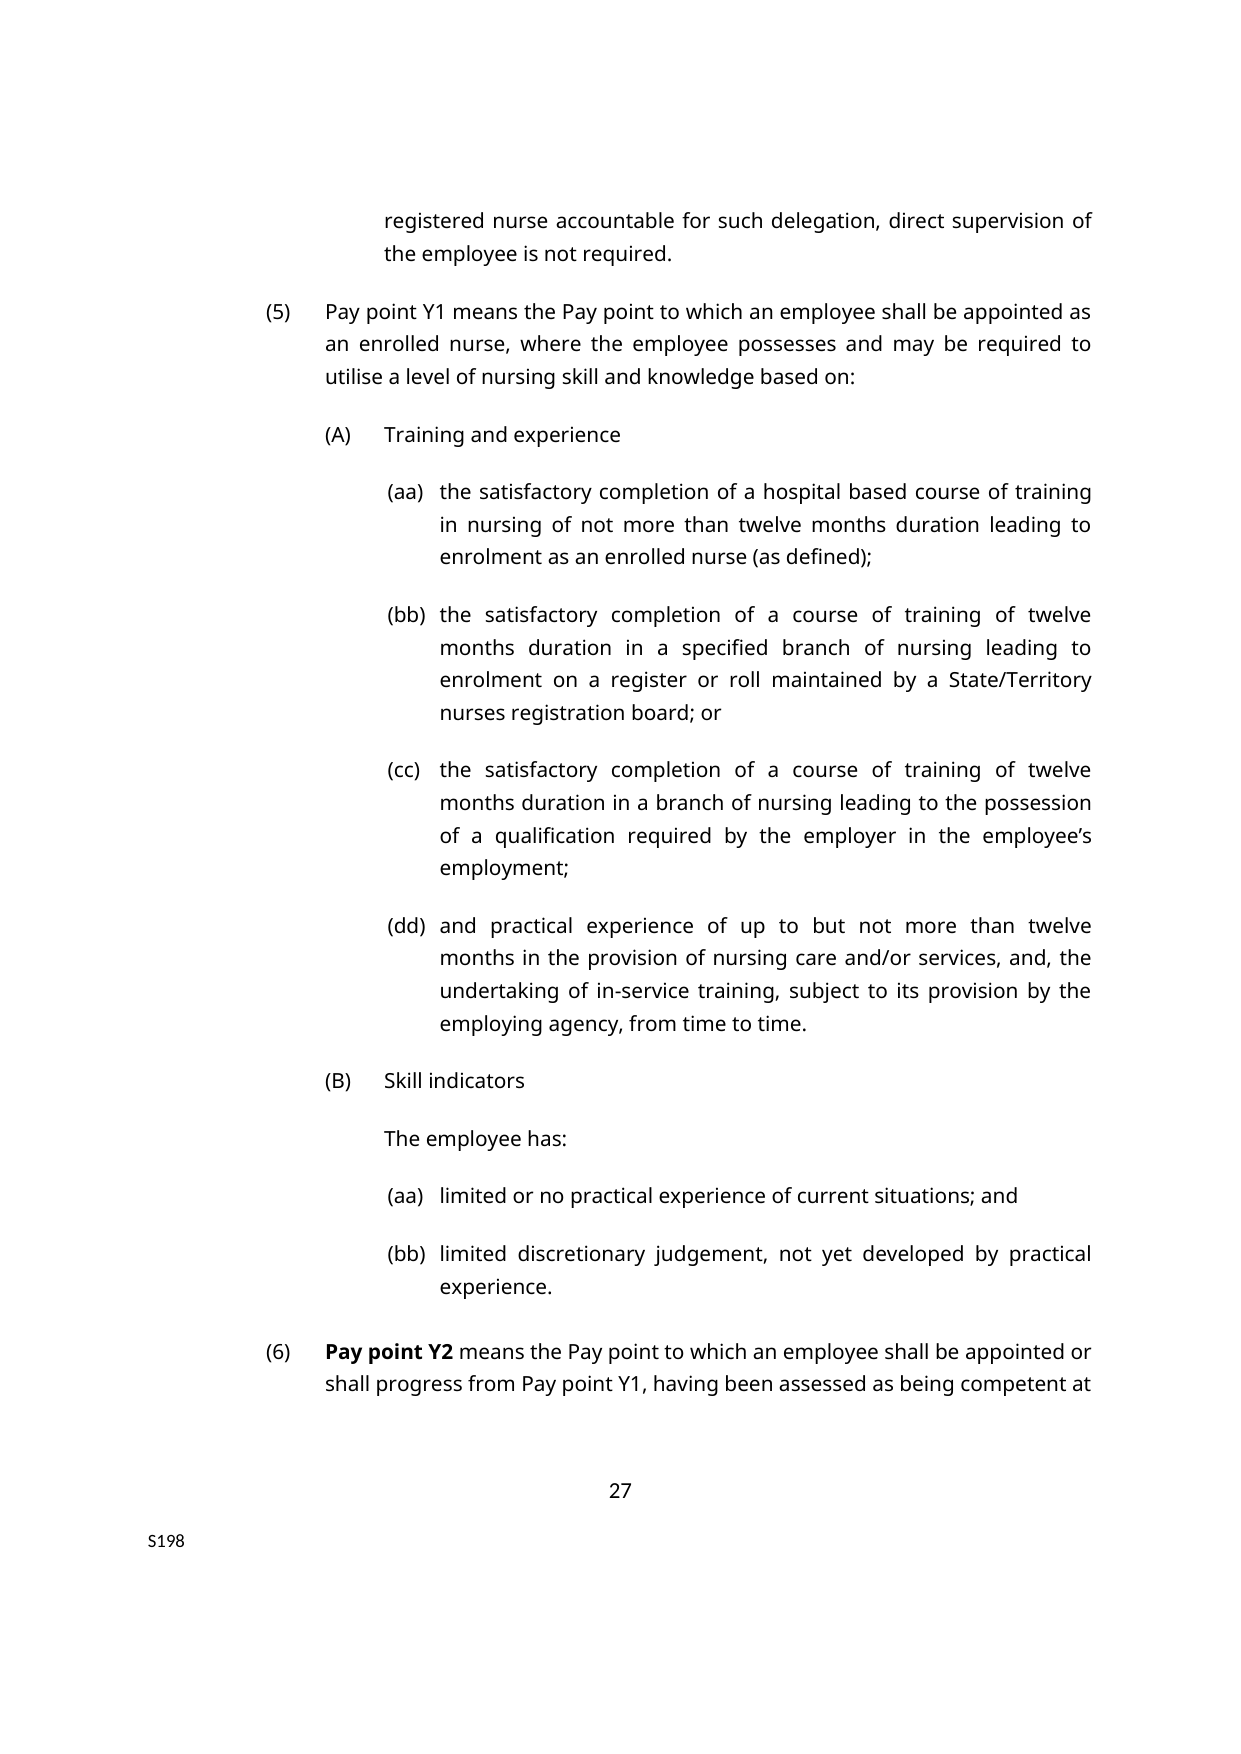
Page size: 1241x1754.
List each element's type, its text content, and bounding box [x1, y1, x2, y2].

text (A) Training and experience [325, 420, 1093, 448]
text (aa) limited or no practical experience of current situations; and [387, 1182, 1093, 1210]
text (aa) the satisfactory completion of a hospital based course of training in nursing of not more than twelve months duration leading to enrolment as an enrolled nurse (as defined); [387, 477, 1093, 571]
text (bb) limited discretionary judgement, not yet developed by practical experience. [387, 1239, 1093, 1300]
text The employee has: [325, 1124, 1093, 1152]
text (bb) the satisfactory completion of a course of training of twelve months duration in a specified branch of nursing leading to enrolment on a register or roll maintained by a State/Territory nurses registration board; or [387, 600, 1093, 726]
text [266, 1337, 1093, 1398]
text (5) Pay point Y1 means the Pay point to which an employee shall be appointed as an enrolled nurse, where the employee possesses and may be required to utilise a level of nursing skill and knowledge based on: [266, 297, 1093, 391]
text (cc) the satisfactory completion of a course of training of twelve months duration in a branch of nursing leading to the possession of a qualification required by the employer in the employee’s employment; [387, 756, 1093, 882]
text (dd) and practical experience of up to but not more than twelve months in the provision of nursing care and/or services, and, the undertaking of in-service training, subject to its provision by the employing agency, from time to time. [387, 911, 1093, 1037]
text (B) Skill indicators [325, 1066, 1093, 1095]
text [325, 207, 1093, 268]
